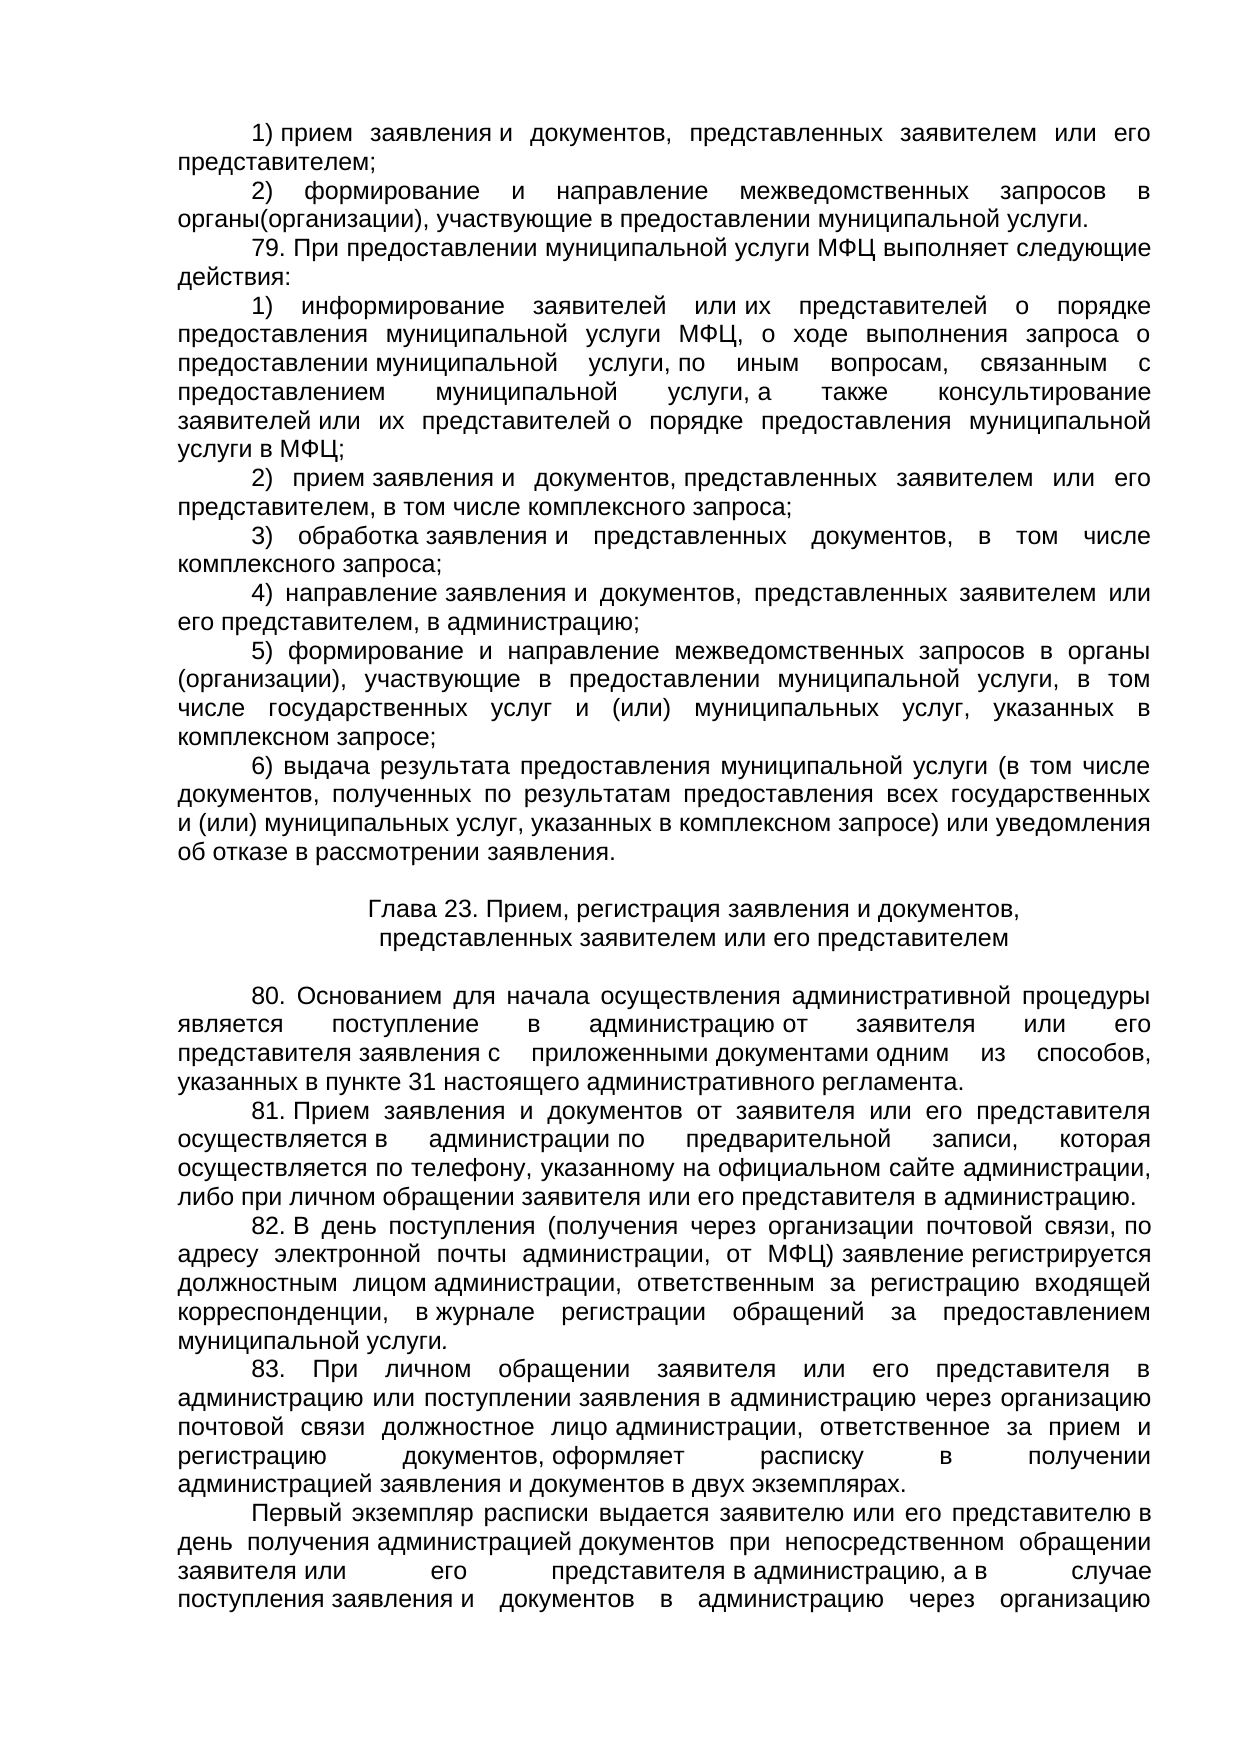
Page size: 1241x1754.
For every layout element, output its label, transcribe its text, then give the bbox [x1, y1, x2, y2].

text 4) направление заявления и документов, представленных заявителем или его представителем, в администрацию; [177, 578, 1152, 636]
text Глава 23. Прием, регистрация заявления и документов, [177, 894, 1152, 923]
text 6) выдача результата предоставления муниципальной услуги (в том числе документов, полученных по результатам предоставления всех государственных и (или) муниципальных услуг, указанных в комплексном запросе) или уведомления об отказе в рассмотрении заявления. [177, 751, 1152, 866]
text представленных заявителем или его представителем [177, 923, 1152, 952]
text 3) обработка заявления и представленных документов, в том числе комплексного запроса; [177, 521, 1152, 578]
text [177, 1498, 1152, 1613]
text 2) прием заявления и документов, представленных заявителем или его представителем, в том числе комплексного запроса; [177, 463, 1152, 521]
text 2) формирование и направление межведомственных запросов в органы(организации), участвующие в предоставлении муниципальной услуги. [177, 176, 1152, 233]
text 82. В день поступления (получения через организации почтовой связи, по адресу электронной почты администрации, от МФЦ) заявление регистрируется должностным лицом администрации, ответственным за регистрацию входящей корреспонденции, в журнале регистрации обращений за предоставлением муниципальной услуги. [177, 1211, 1152, 1354]
text 83. При личном обращении заявителя или его представителя в администрацию или поступлении заявления в администрацию через организацию почтовой связи должностное лицо администрации, ответственное за прием и регистрацию документов, оформляет расписку в получении администрацией заявления и документов в двух экземплярах. [177, 1354, 1152, 1498]
text 79. При предоставлении муниципальной услуги МФЦ выполняет следующие действия: [177, 233, 1152, 291]
text 5) формирование и направление межведомственных запросов в органы (организации), участвующие в предоставлении муниципальной услуги, в том числе государственных услуг и (или) муниципальных услуг, указанных в комплексном запросе; [177, 636, 1152, 751]
text 1) информирование заявителей или их представителей о порядке предоставления муниципальной услуги МФЦ, о ходе выполнения запроса о предоставлении муниципальной услуги, по иным вопросам, связанным с предоставлением муниципальной услуги, а также консультирование заявителей или их представителей о порядке предоставления муниципальной услуги в МФЦ; [177, 291, 1152, 463]
text 1) прием заявления и документов, представленных заявителем или его представителем; [177, 118, 1152, 176]
text 81. Прием заявления и документов от заявителя или его представителя осуществляется в администрации по предварительной записи, которая осуществляется по телефону, указанному на официальном сайте администрации, либо при личном обращении заявителя или его представителя в администрацию. [177, 1096, 1152, 1211]
text 80. Основанием для начала осуществления административной процедуры является поступление в администрацию от заявителя или его представителя заявления с приложенными документами одним из способов, указанных в пункте 31 настоящего административного регламента. [177, 981, 1152, 1096]
